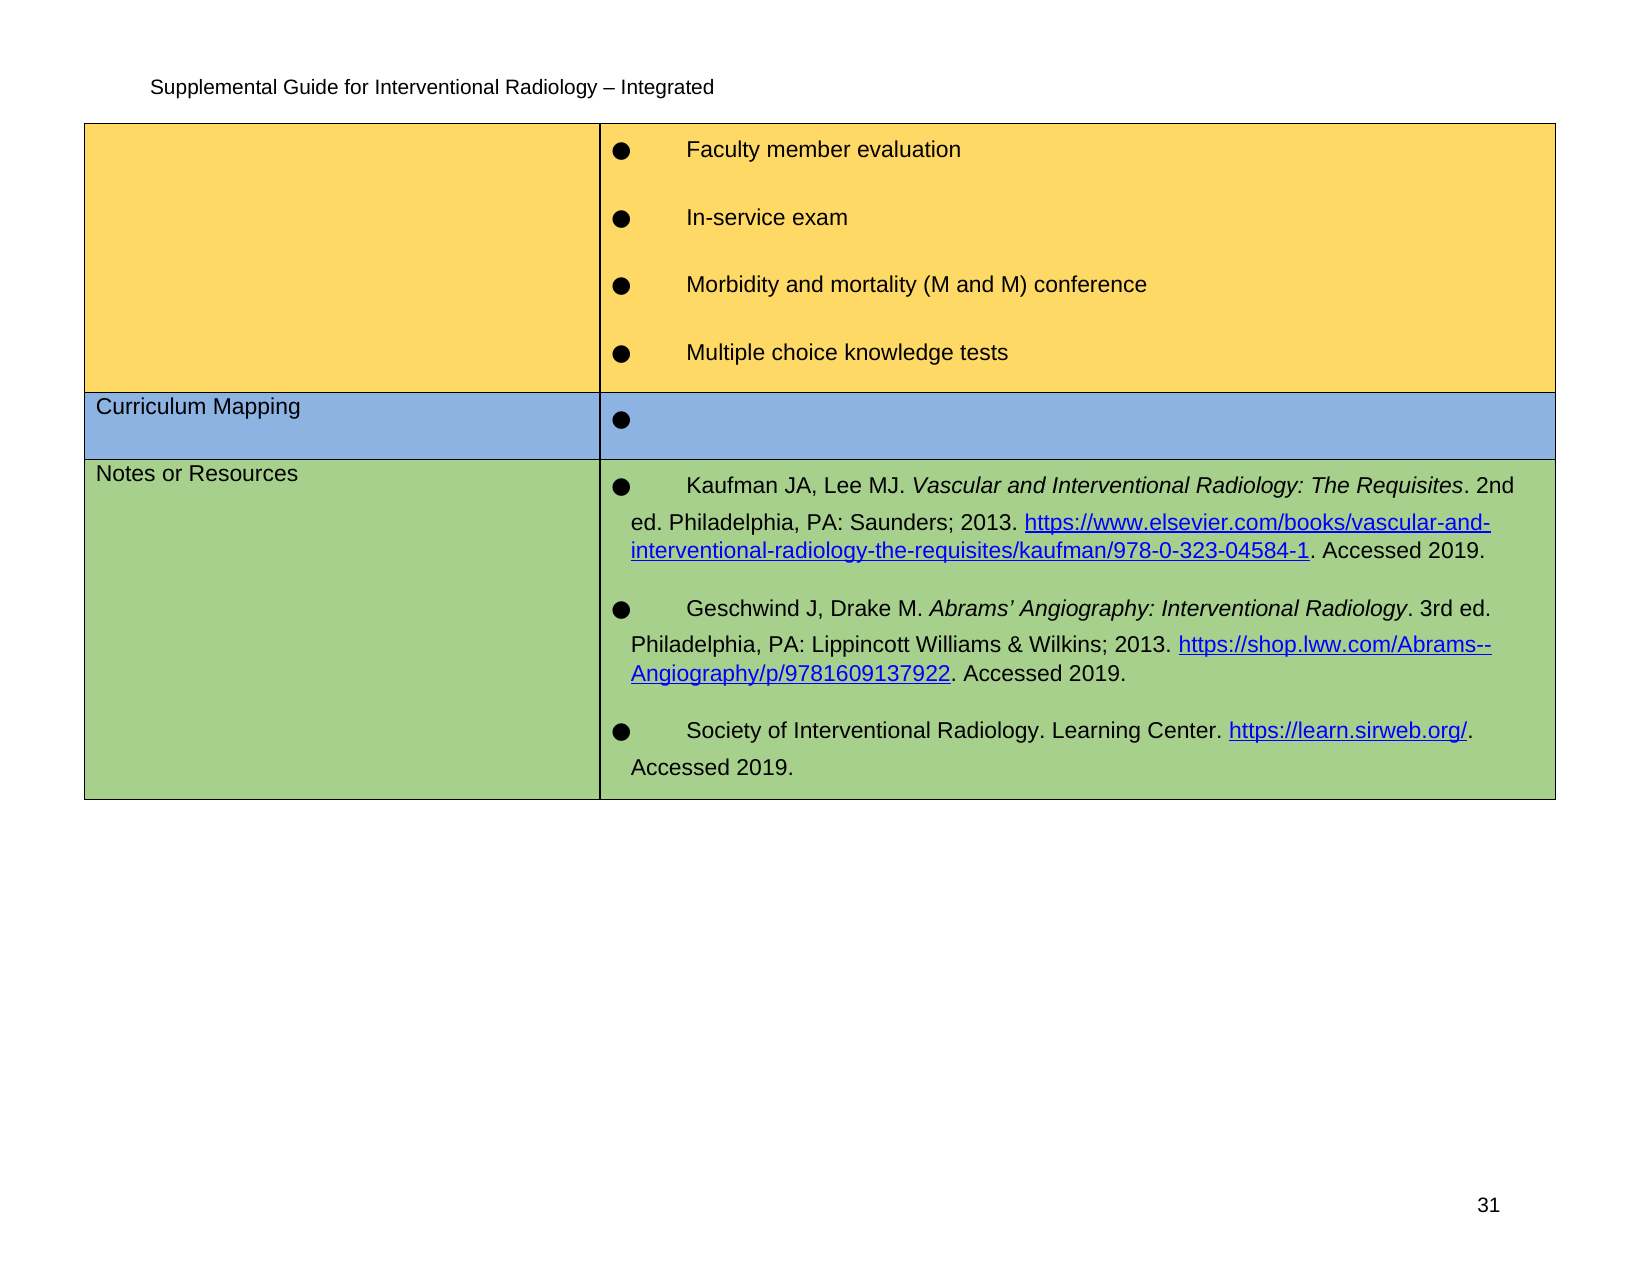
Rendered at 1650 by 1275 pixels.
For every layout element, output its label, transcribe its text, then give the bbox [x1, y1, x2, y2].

table_cell Notes or Resources [85, 460, 599, 799]
table_cell [601, 393, 1555, 459]
table_cell Curriculum Mapping [85, 393, 599, 459]
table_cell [601, 124, 1555, 392]
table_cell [85, 124, 599, 392]
table_cell Kaufman JA, Lee MJ. Vascular and Interventional Radiology: The Requisites. 2nd ed. Philadelphia, PA: Saunders; 2013. https://www.elsevier.com/books/vascular-and-interventional-radiology-the-requisites/kaufman/978-0-323-04584-1. Accessed 2019. Geschwind J, Drake M. Abrams’ Angiography: Interventional Radiology. 3rd ed. Philadelphia, PA: Lippincott Williams & Wilkins; 2013. https://shop.lww.com/Abrams--Angiography/p/9781609137922. Accessed 2019. Society of Interventional Radiology. Learning Center. https://learn.sirweb.org/. Accessed 2019. [601, 460, 1555, 799]
